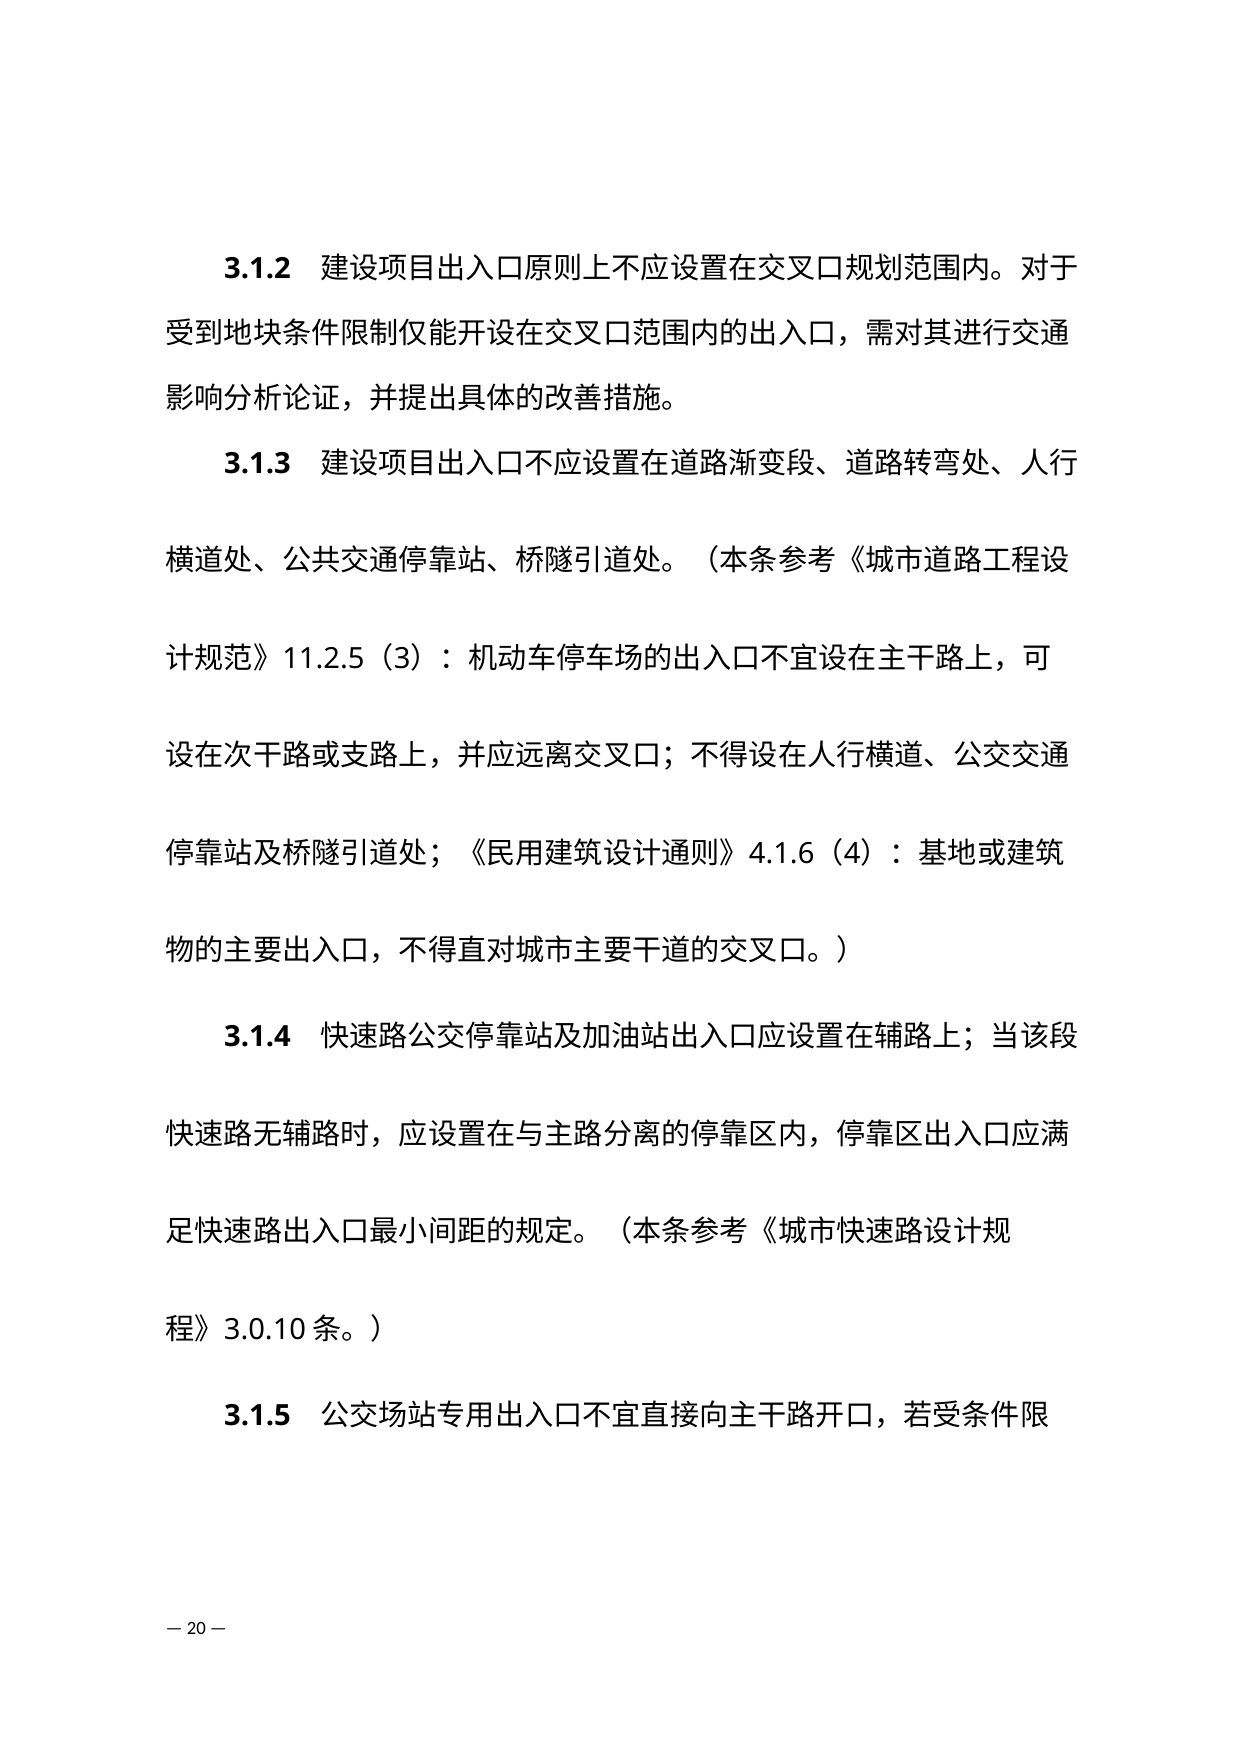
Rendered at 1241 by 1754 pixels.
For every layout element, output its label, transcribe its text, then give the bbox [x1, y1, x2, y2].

list 3.1.4 快速路公交停靠站及加油站出入口应设置在辅路上；当该段快速路无辅路时，应设置在与主路分离的停靠区内，停靠区出入口应满足快速路出入口最小间距的规定。（本条参考《城市快速路设计规程》3.0.10条。） [165, 1002, 1078, 1359]
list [165, 1380, 1078, 1445]
text 3.1.2 建设项目出入口原则上不应设置在交叉口规划范围内。对于受到地块条件限制仅能开设在交叉口范围内的出入口，需对其进行交通影响分析论证，并提出具体的改善措施。 [165, 233, 1078, 428]
list 3.1.3 建设项目出入口不应设置在道路渐变段、道路转弯处、人行横道处、公共交通停靠站、桥隧引道处。（本条参考《城市道路工程设计规范》11.2.5（3）：机动车停车场的出入口不宜设在主干路上，可设在次干路或支路上，并应远离交叉口；不得设在人行横道、公交交通停靠站及桥隧引道处；《民用建筑设计通则》4.1.6（4）：基地或建筑物的主要出入口，不得直对城市主要干道的交叉口。） [165, 428, 1078, 980]
